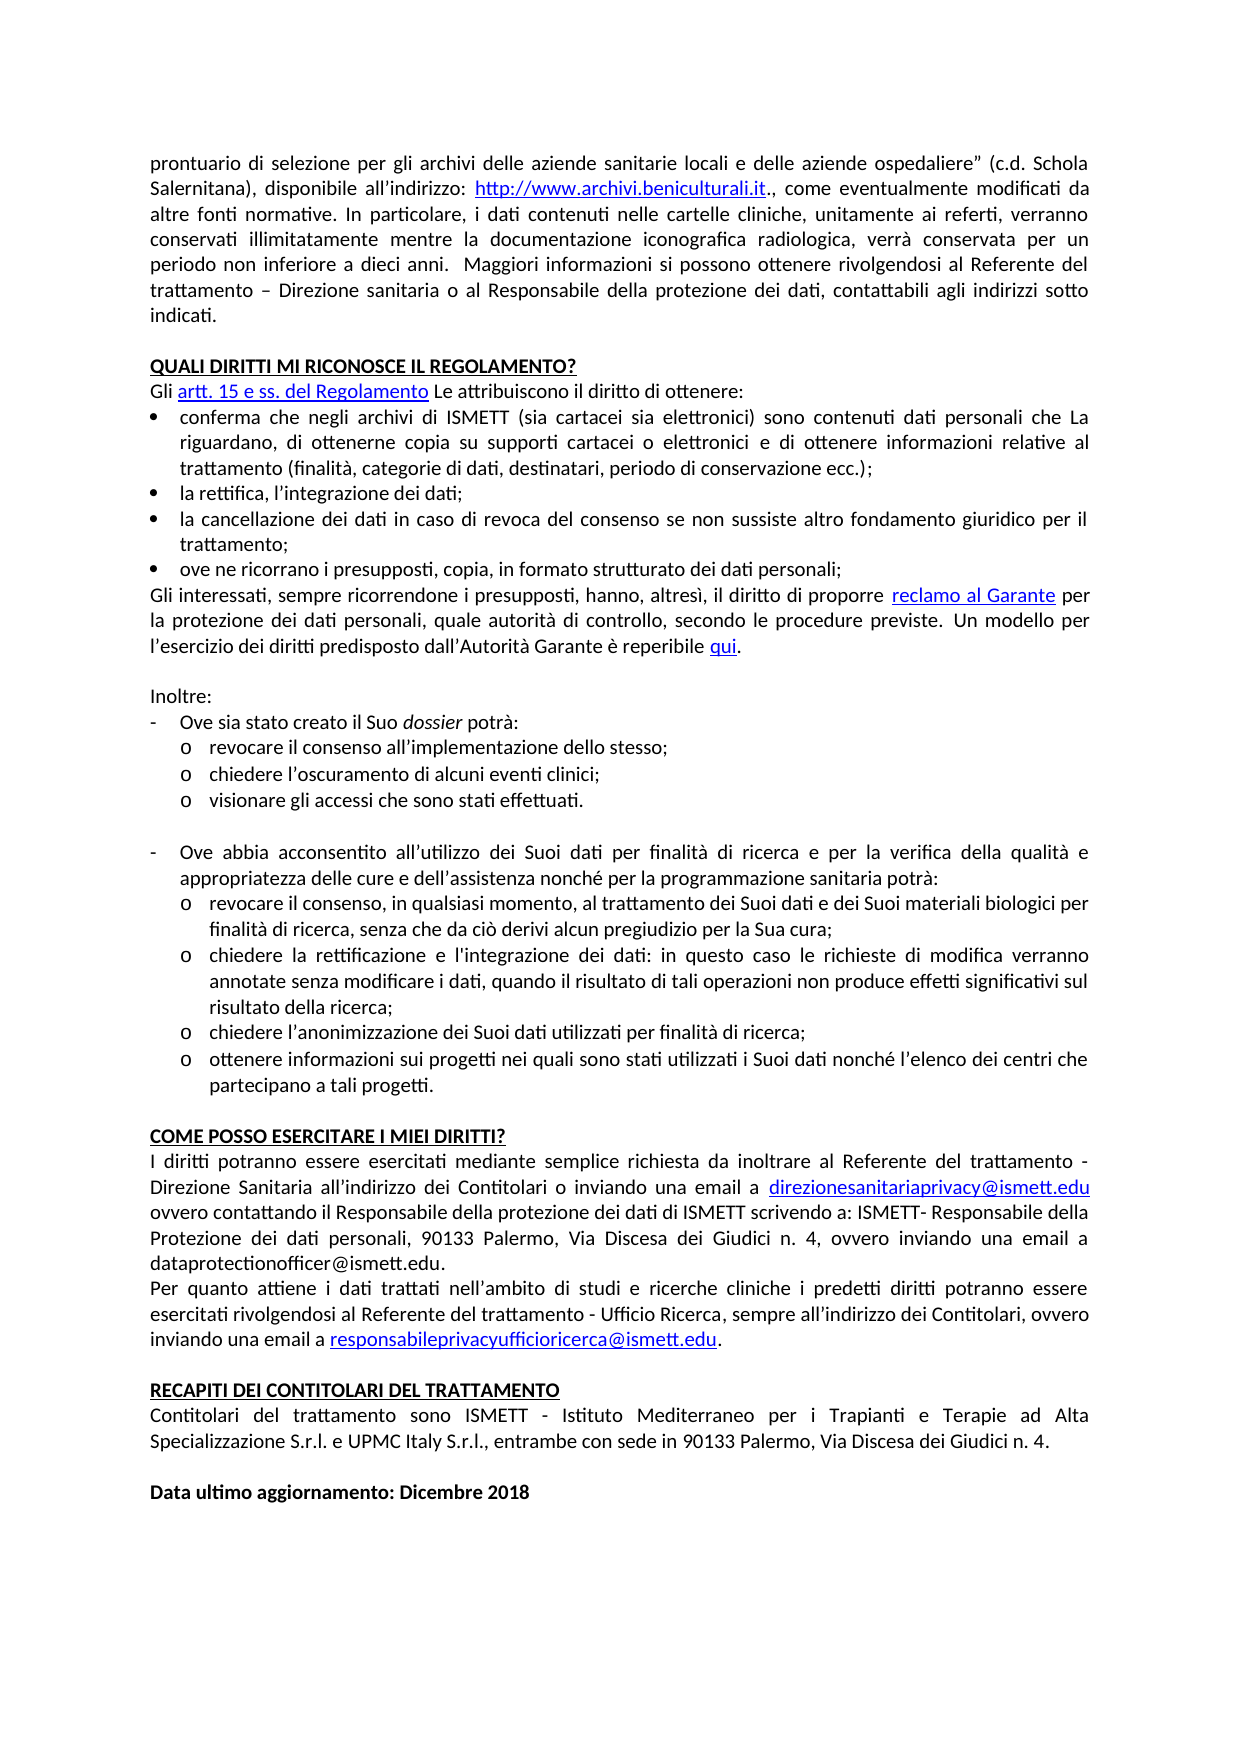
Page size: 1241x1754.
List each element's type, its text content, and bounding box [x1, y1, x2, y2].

text RECAPITI DEI CONTITOLARI DEL TRATTAMENTO [150, 1377, 1090, 1403]
text Gli artt. 15 e ss. del Regolamento Le attribuiscono il diritto di ottenere: [150, 379, 1090, 404]
text Per quanto attiene i dati trattati nell’ambito di studi e ricerche cliniche i predetti diritti potranno essere esercitati rivolgendosi al Referente del trattamento - Ufficio Ricerca, sempre all’indirizzo dei Contitolari, ovvero inviando una email a responsabileprivacyufficioricerca@ismett.edu. [150, 1276, 1090, 1352]
list revocare il consenso, in qualsiasi momento, al trattamento dei Suoi dati e dei Suoi materiali biologici per finalità di ricerca, senza che da ciò derivi alcun pregiudizio per la Sua cura; [179, 890, 1090, 942]
list ottenere informazioni sui progetti nei quali sono stati utilizzati i Suoi dati nonché l’elenco dei centri che partecipano a tali progetti. [179, 1046, 1090, 1098]
text QUALI DIRITTI MI RICONOSCE IL REGOLAMENTO? [150, 353, 1090, 379]
text Inoltre: [150, 684, 1090, 709]
list chiedere l’anonimizzazione dei Suoi dati utilizzati per finalità di ricerca; [179, 1019, 1090, 1046]
list Ove abbia acconsentito all’utilizzo dei Suoi dati per finalità di ricerca e per la verifica della qualità e appropriatezza delle cure e dell’assistenza nonché per la programmazione sanitaria potrà: [150, 839, 1090, 890]
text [150, 150, 1090, 328]
list ove ne ricorrano i presupposti, copia, in formato strutturato dei dati personali; [150, 557, 1090, 582]
text Gli interessati, sempre ricorrendone i presupposti, hanno, altresì, il diritto di proporre reclamo al Garante per la protezione dei dati personali, quale autorità di controllo, secondo le procedure previste. Un modello per l’esercizio dei diritti predisposto dall’Autorità Garante è reperibile qui. [150, 582, 1090, 658]
text Data ultimo aggiornamento: Dicembre 2018 [150, 1479, 1090, 1504]
list Ove sia stato creato il Suo dossier potrà: [150, 709, 1090, 734]
text I diritti potranno essere esercitati mediante semplice richiesta da inoltrare al Referente del trattamento - Direzione Sanitaria all’indirizzo dei Contitolari o inviando una email a direzionesanitariaprivacy@ismett.edu ovvero contattando il Responsabile della protezione dei dati di ISMETT scrivendo a: ISMETT- Responsabile della Protezione dei dati personali, 90133 Palermo, Via Discesa dei Giudici n. 4, ovvero inviando una email a dataprotectionofficer@ismett.edu. [150, 1148, 1090, 1276]
list visionare gli accessi che sono stati effettuati. [179, 787, 1090, 814]
list chiedere la rettificazione e l'integrazione dei dati: in questo caso le richieste di modifica verranno annotate senza modificare i dati, quando il risultato di tali operazioni non produce effetti significativi sul risultato della ricerca; [179, 942, 1090, 1019]
list la cancellazione dei dati in caso di revoca del consenso se non sussiste altro fondamento giuridico per il trattamento; [150, 506, 1090, 557]
text COME POSSO ESERCITARE I MIEI DIRITTI? [150, 1123, 1090, 1148]
list revocare il consenso all’implementazione dello stesso; [179, 734, 1090, 761]
text Contitolari del trattamento sono ISMETT - Istituto Mediterraneo per i Trapianti e Terapie ad Alta Specializzazione S.r.l. e UPMC Italy S.r.l., entrambe con sede in 90133 Palermo, Via Discesa dei Giudici n. 4. [150, 1403, 1090, 1453]
list la rettifica, l’integrazione dei dati; [150, 480, 1090, 506]
list chiedere l’oscuramento di alcuni eventi clinici; [179, 761, 1090, 787]
list conferma che negli archivi di ISMETT (sia cartacei sia elettronici) sono contenuti dati personali che La riguardano, di ottenerne copia su supporti cartacei o elettronici e di ottenere informazioni relative al trattamento (finalità, categorie di dati, destinatari, periodo di conservazione ecc.); [150, 404, 1090, 480]
